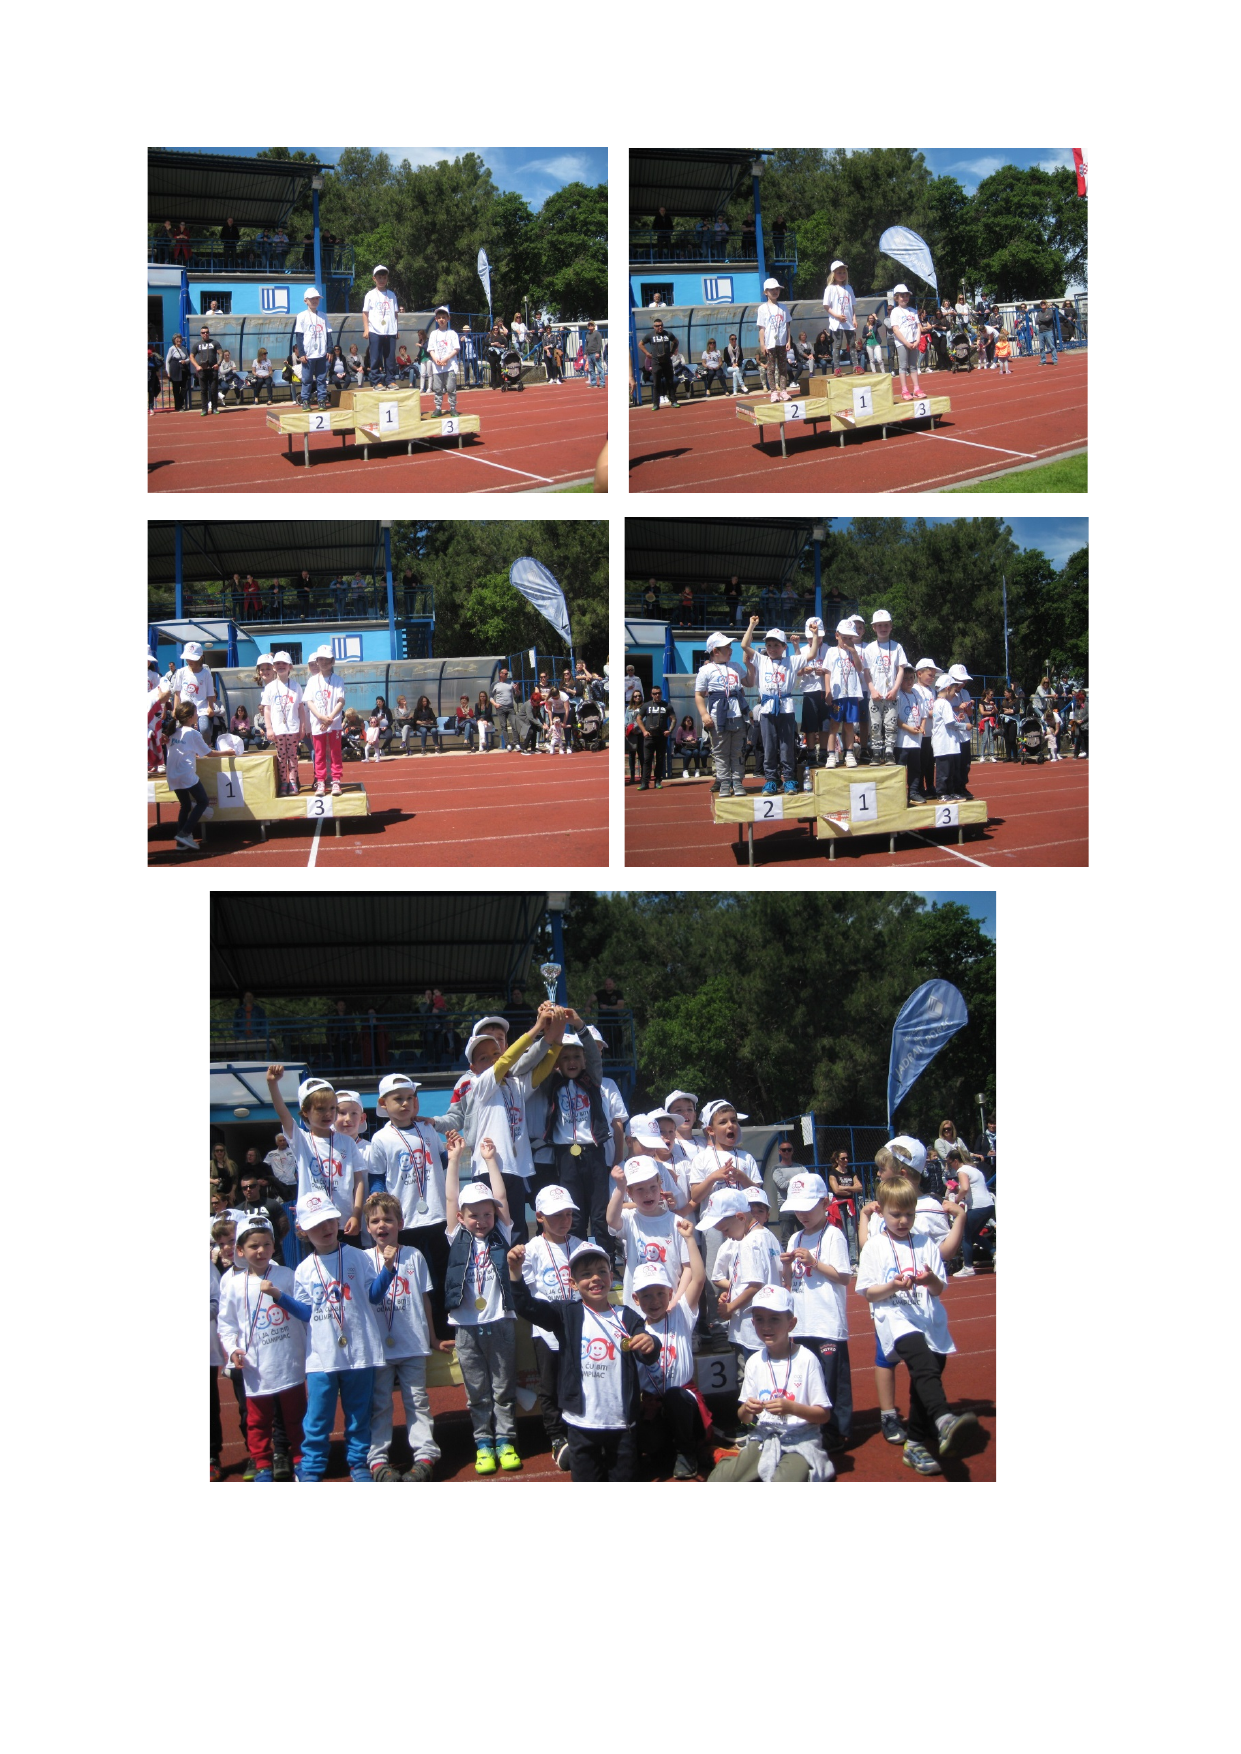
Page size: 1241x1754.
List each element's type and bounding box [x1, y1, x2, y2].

picture [624, 517, 1089, 867]
picture [147, 520, 609, 867]
picture [147, 147, 608, 493]
picture [209, 891, 997, 1482]
picture [628, 148, 1088, 493]
